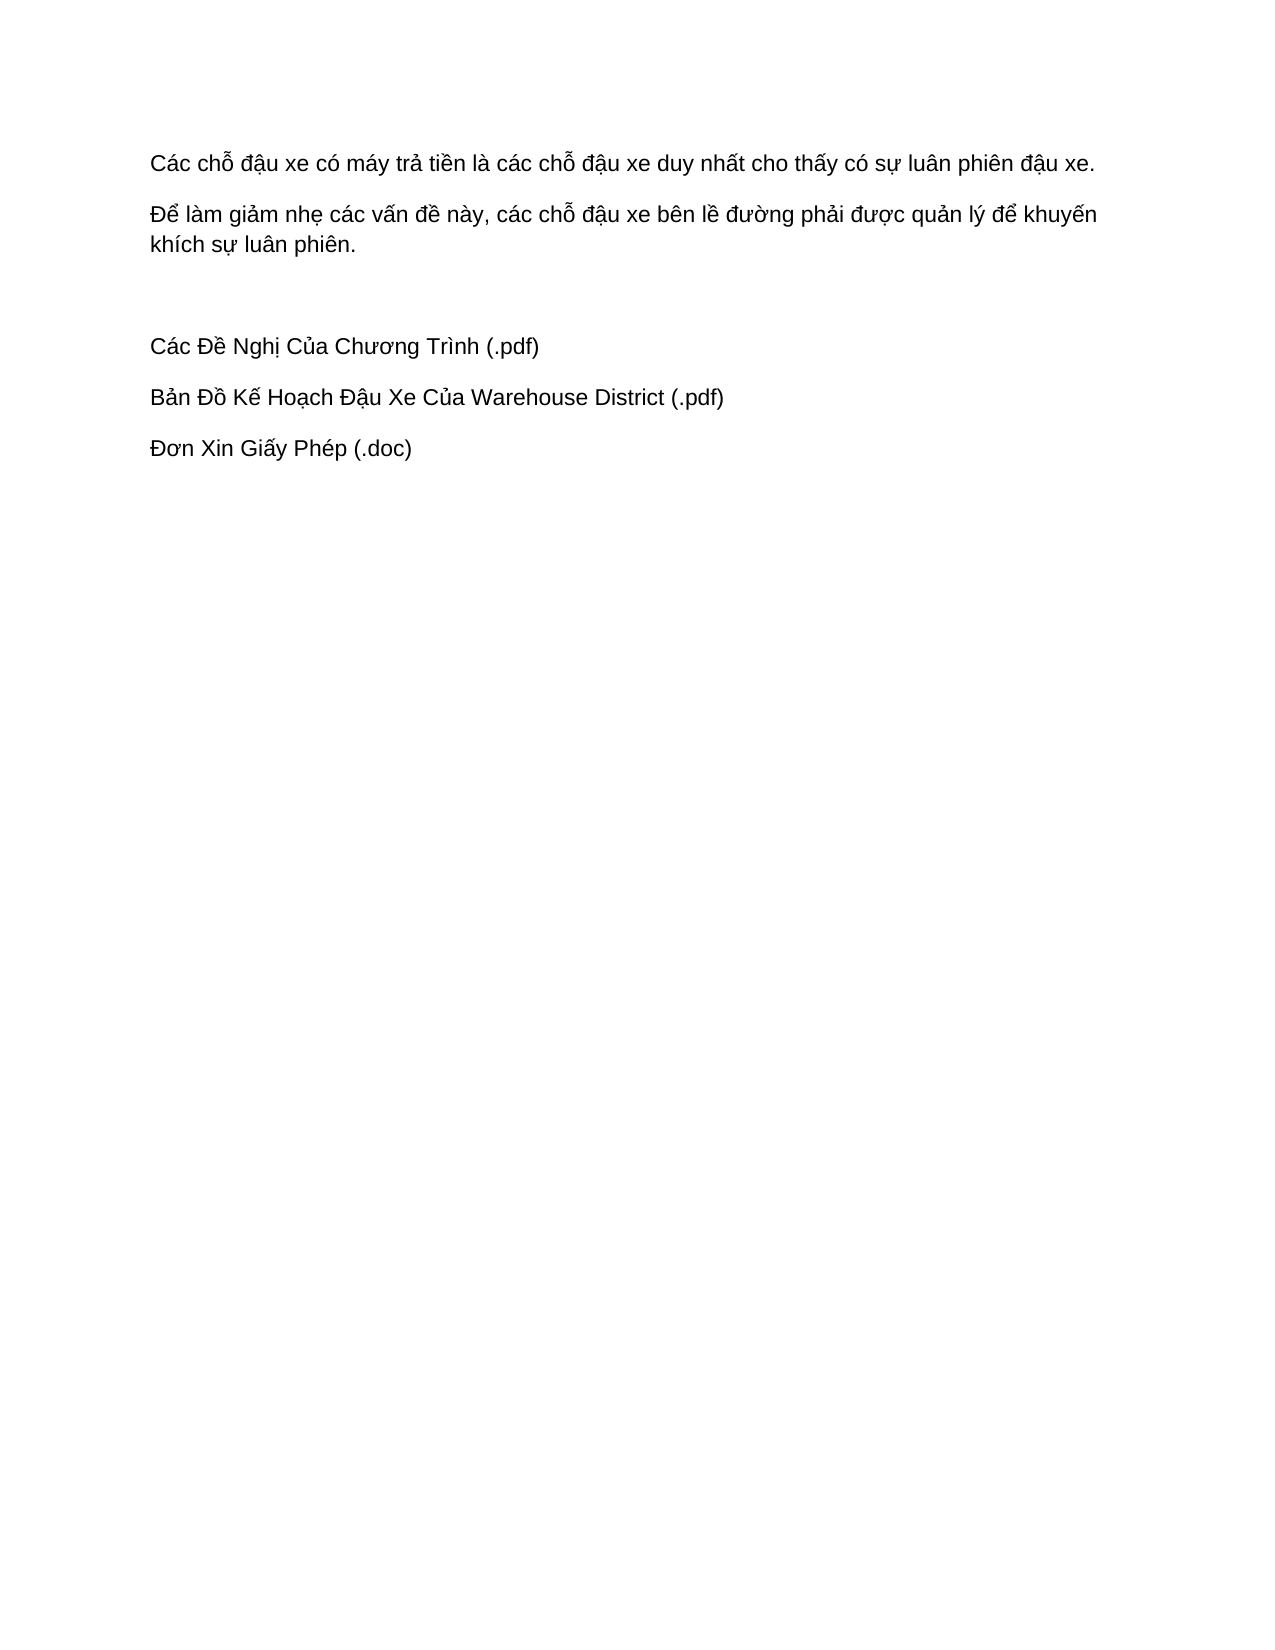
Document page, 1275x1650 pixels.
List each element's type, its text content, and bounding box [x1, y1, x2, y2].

text Các chỗ đậu xe có máy trả tiền là các chỗ đậu xe duy nhất cho thấy có sự luân phiên đậu xe. [150, 150, 1125, 176]
text Đơn Xin Giấy Phép (.doc) [150, 435, 1125, 462]
text Để làm giảm nhẹ các vấn đề này, các chỗ đậu xe bên lề đường phải được quản lý để khuyến khích sự luân phiên. [150, 201, 1125, 258]
text Các Đề Nghị Của Chương Trình (.pdf) [150, 333, 1125, 360]
text Bản Đồ Kế Hoạch Đậu Xe Của Warehouse District (.pdf) [150, 384, 1125, 411]
